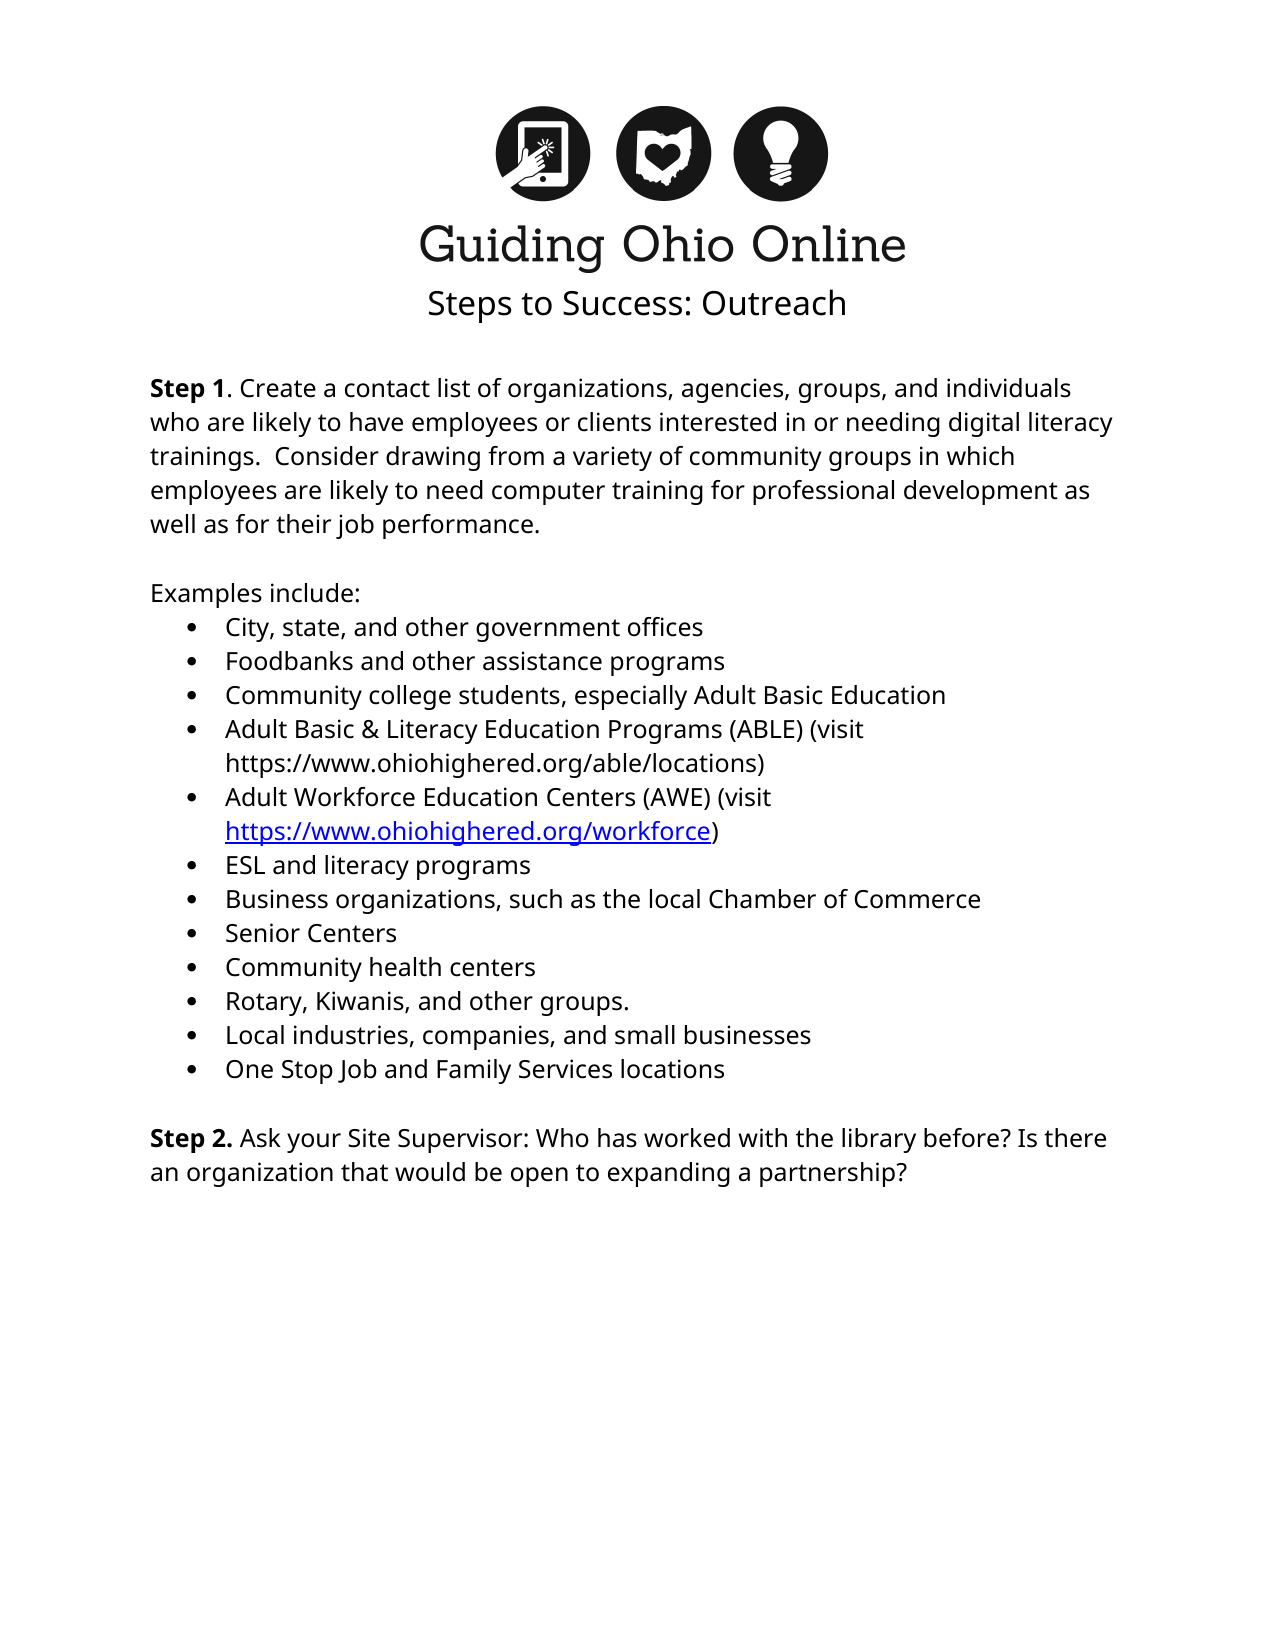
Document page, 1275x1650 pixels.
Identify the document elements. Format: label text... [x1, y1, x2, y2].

text Step 1. Create a contact list of organizations, agencies, groups, and individuals who are likely to have employees or clients interested in or needing digital literacy trainings. Consider drawing from a variety of community groups in which employees are likely to need computer training for professional development as well as for their job performance. [150, 371, 1125, 541]
list Adult Workforce Education Centers (AWE) (visit https://www.ohiohighered.org/workforce) [187, 779, 1125, 848]
list Business organizations, such as the local Chamber of Commerce [187, 882, 1125, 916]
text Steps to Success: Outreach [150, 150, 1125, 325]
list ESL and literacy programs [187, 848, 1125, 882]
list Local industries, companies, and small businesses [187, 1018, 1125, 1052]
list Community health centers [187, 950, 1125, 984]
list One Stop Job and Family Services locations [187, 1052, 1125, 1086]
picture [415, 100, 910, 150]
text Examples include: [150, 575, 1125, 609]
list Adult Basic & Literacy Education Programs (ABLE) (visit https://www.ohiohighered.org/able/locations) [187, 711, 1125, 779]
list Rotary, Kiwanis, and other groups. [187, 984, 1125, 1018]
list Senior Centers [187, 916, 1125, 950]
text Step 2. Ask your Site Supervisor: Who has worked with the library before? Is there an organization that would be open to expanding a partnership? [150, 1120, 1125, 1188]
list Foodbanks and other assistance programs [187, 643, 1125, 677]
list Community college students, especially Adult Basic Education [187, 677, 1125, 711]
list City, state, and other government offices [187, 609, 1125, 643]
